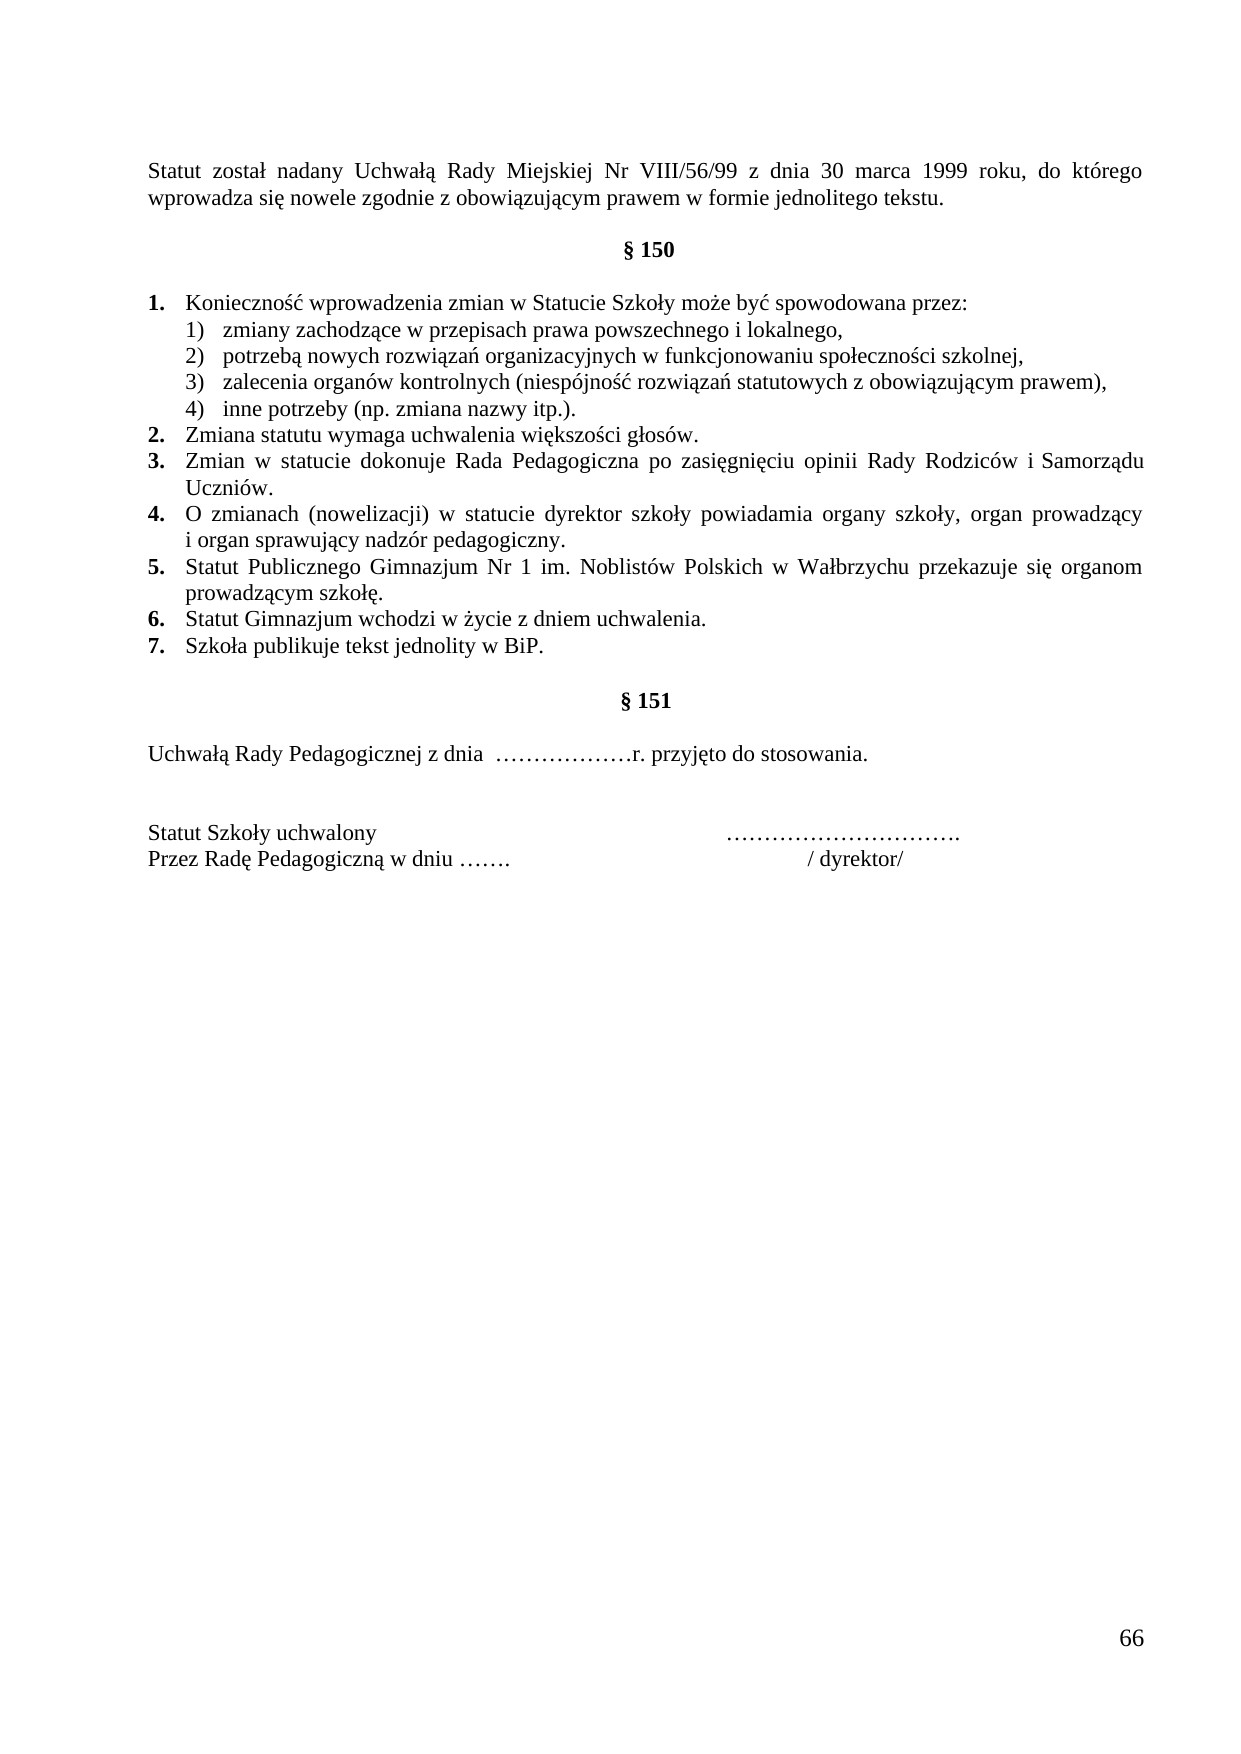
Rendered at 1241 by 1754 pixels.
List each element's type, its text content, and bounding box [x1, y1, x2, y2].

list zmiany zachodzące w przepisach prawa powszechnego i lokalnego, [185, 316, 1144, 342]
text Przez Radę Pedagogiczną w dniu ……. / dyrektor/ [148, 845, 1144, 871]
list Szkoła publikuje tekst jednolity w BiP. [148, 632, 1144, 658]
list Statut Gimnazjum wchodzi w życie z dniem uchwalenia. [148, 606, 1144, 632]
list O zmianach (nowelizacji) w statucie dyrektor szkoły powiadamia organy szkoły, organ prowadzący i organ sprawujący nadzór pedagogiczny. [148, 500, 1144, 553]
list inne potrzeby (np. zmiana nazwy itp.). [185, 395, 1144, 421]
text § 151 [148, 687, 1144, 713]
list Statut Publicznego Gimnazjum Nr 1 im. Noblistów Polskich w Wałbrzychu przekazuje się organom prowadzącym szkołę. [148, 553, 1144, 606]
list Zmian w statucie dokonuje Rada Pedagogiczna po zasięgnięciu opinii Rady Rodziców i Samorządu Uczniów. [148, 447, 1144, 500]
text Statut Szkoły uchwalony …………………………. [148, 819, 1144, 845]
list potrzebą nowych rozwiązań organizacyjnych w funkcjonowaniu społeczności szkolnej, [185, 342, 1144, 368]
list zalecenia organów kontrolnych (niespójność rozwiązań statutowych z obowiązującym prawem), [185, 368, 1144, 395]
list Konieczność wprowadzenia zmian w Statucie Szkoły może być spowodowana przez: [148, 289, 1144, 316]
text § 150 [148, 237, 1144, 263]
text Statut został nadany Uchwałą Rady Miejskiej Nr VIII/56/99 z dnia 30 marca 1999 roku, do którego wprowadza się nowele zgodnie z obowiązującym prawem w formie jednolitego tekstu. [148, 157, 1144, 210]
list Zmiana statutu wymaga uchwalenia większości głosów. [148, 421, 1144, 447]
text Uchwałą Rady Pedagogicznej z dnia ………………r. przyjęto do stosowania. [148, 740, 1144, 766]
